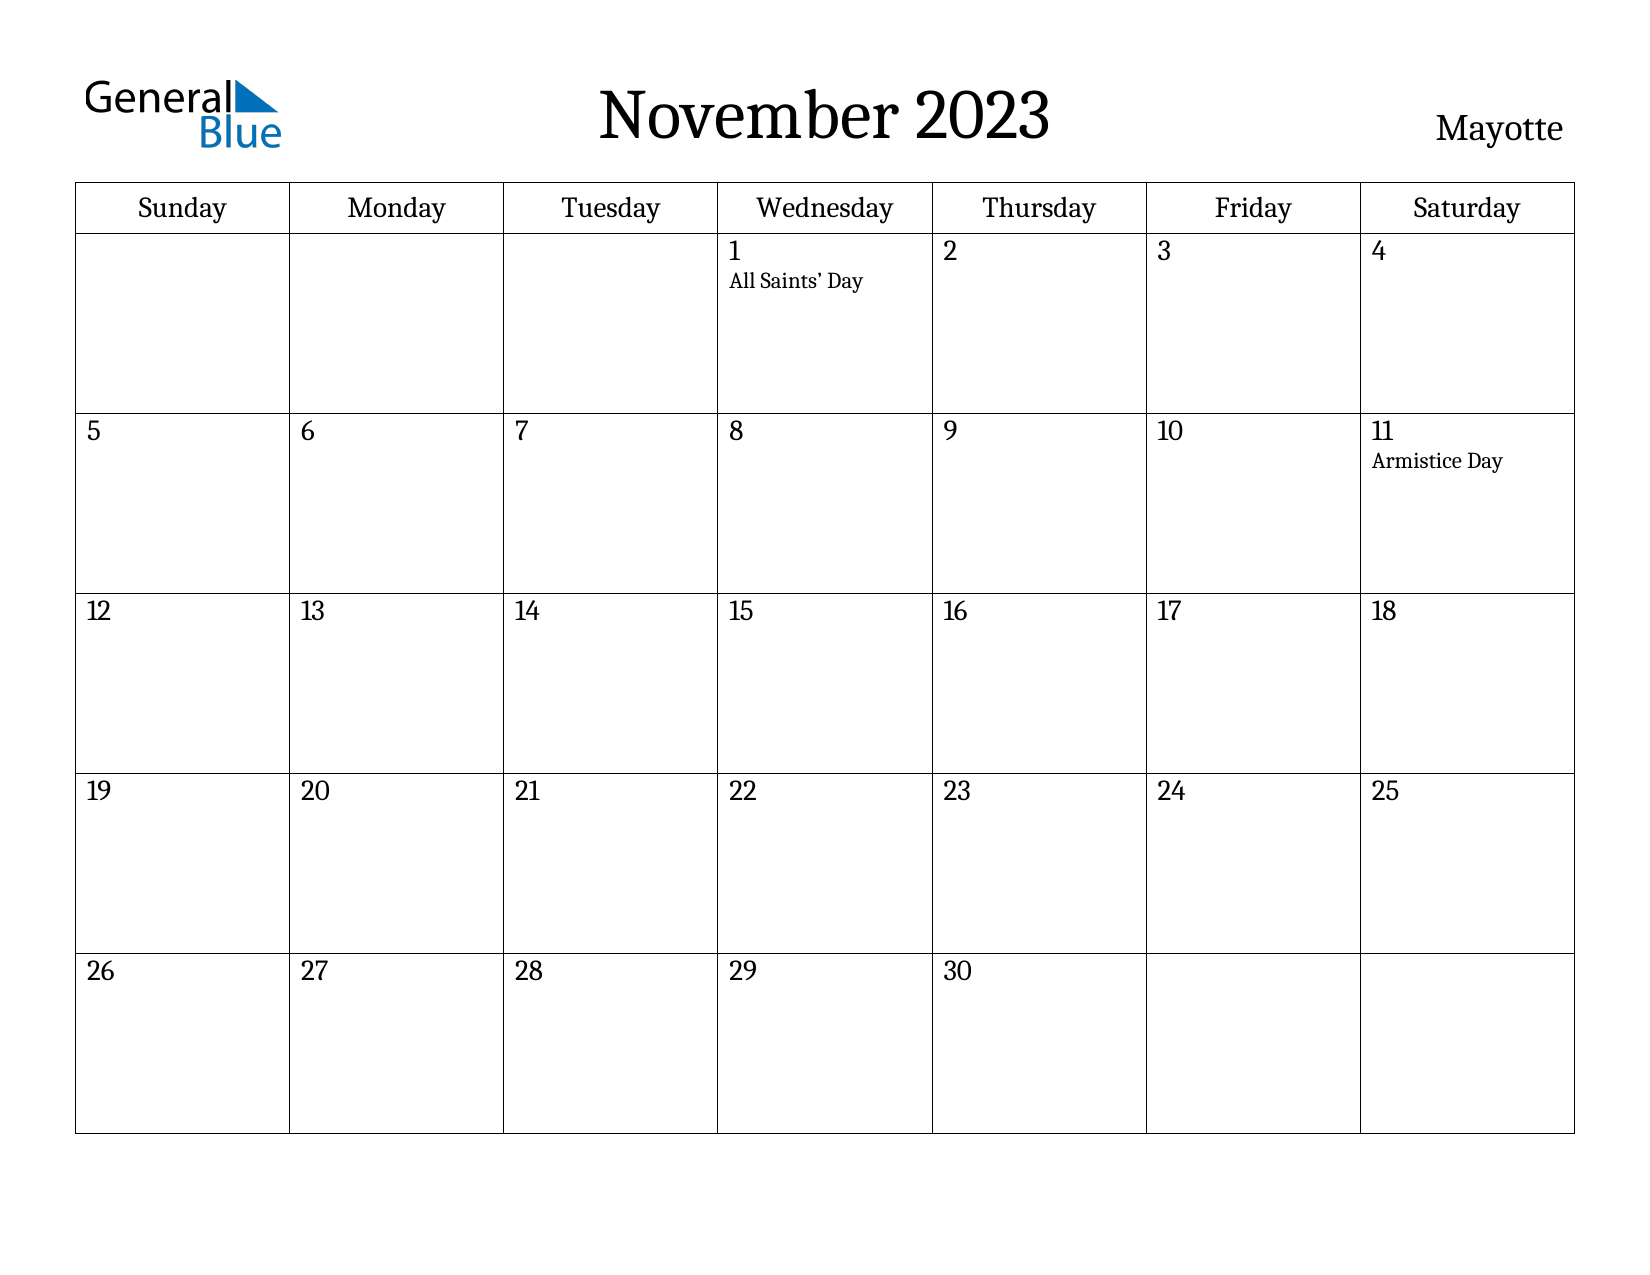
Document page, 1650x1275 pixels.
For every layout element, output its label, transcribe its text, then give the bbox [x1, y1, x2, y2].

table_cell [1147, 988, 1360, 1133]
table_cell Wednesday [718, 183, 932, 233]
table_cell [1361, 988, 1574, 1133]
table_cell [290, 988, 503, 1133]
table_cell 28 [504, 954, 717, 987]
table_cell 7 [504, 414, 717, 447]
table_cell [933, 988, 1146, 1133]
table_cell [718, 808, 932, 953]
table_cell 16 [933, 594, 1146, 627]
table_cell [1147, 267, 1360, 413]
table_cell [504, 627, 717, 773]
table_cell 19 [76, 774, 289, 807]
table_cell 13 [290, 594, 503, 627]
table_cell [1147, 627, 1360, 773]
table_cell Tuesday [504, 183, 717, 233]
table_cell 20 [290, 774, 503, 807]
table_cell 10 [1147, 414, 1360, 447]
table_cell [76, 627, 289, 773]
table_cell Sunday [76, 183, 289, 233]
table_cell 24 [1147, 774, 1360, 807]
table_cell [1147, 808, 1360, 953]
table_cell [290, 627, 503, 773]
table_cell [76, 267, 289, 413]
table_cell [1361, 954, 1574, 987]
table_cell 8 [718, 414, 932, 447]
table_cell [933, 808, 1146, 953]
table_cell Friday [1147, 183, 1360, 233]
table_cell 14 [504, 594, 717, 627]
table_cell 3 [1147, 234, 1360, 267]
table_cell 23 [933, 774, 1146, 807]
table_cell 30 [933, 954, 1146, 987]
table_cell [718, 448, 932, 593]
table_cell [290, 267, 503, 413]
table_cell [76, 448, 289, 593]
table_cell 9 [933, 414, 1146, 447]
table_cell 11 [1361, 414, 1574, 447]
table_cell [76, 988, 289, 1133]
table_cell [76, 234, 289, 267]
table_cell [718, 627, 932, 773]
table_cell [290, 234, 503, 267]
table_cell 2 [933, 234, 1146, 267]
table_cell 26 [76, 954, 289, 987]
table_cell [718, 988, 932, 1133]
table_cell 27 [290, 954, 503, 987]
table_cell 17 [1147, 594, 1360, 627]
table_cell 29 [718, 954, 932, 987]
table_header [76, 75, 503, 182]
table_cell Armistice Day [1361, 448, 1574, 593]
table_cell 5 [76, 414, 289, 447]
table_cell [1147, 448, 1360, 593]
table_cell Saturday [1361, 183, 1574, 233]
table_cell [1361, 267, 1574, 413]
table_cell [1361, 808, 1574, 953]
table_header November 2023 [504, 75, 1146, 182]
table_cell 15 [718, 594, 932, 627]
table_cell [76, 808, 289, 953]
table_cell [933, 627, 1146, 773]
table_cell 12 [76, 594, 289, 627]
table_cell [504, 448, 717, 593]
table_cell [1361, 627, 1574, 773]
table_cell 6 [290, 414, 503, 447]
table_cell [290, 448, 503, 593]
table_cell [1147, 954, 1360, 987]
table_cell 1 [718, 234, 932, 267]
table_cell [504, 234, 717, 267]
table_cell 4 [1361, 234, 1574, 267]
table_cell 25 [1361, 774, 1574, 807]
table_cell [933, 267, 1146, 413]
table_cell [290, 808, 503, 953]
table_cell Monday [290, 183, 503, 233]
table_cell [933, 448, 1146, 593]
table_cell All Saints’ Day [718, 267, 932, 413]
table_cell 18 [1361, 594, 1574, 627]
table_cell Thursday [933, 183, 1146, 233]
picture [86, 80, 281, 148]
table_cell [504, 808, 717, 953]
table_header Mayotte [1146, 75, 1574, 182]
table_cell [504, 267, 717, 413]
table_cell 21 [504, 774, 717, 807]
table_cell [504, 988, 717, 1133]
table_cell 22 [718, 774, 932, 807]
